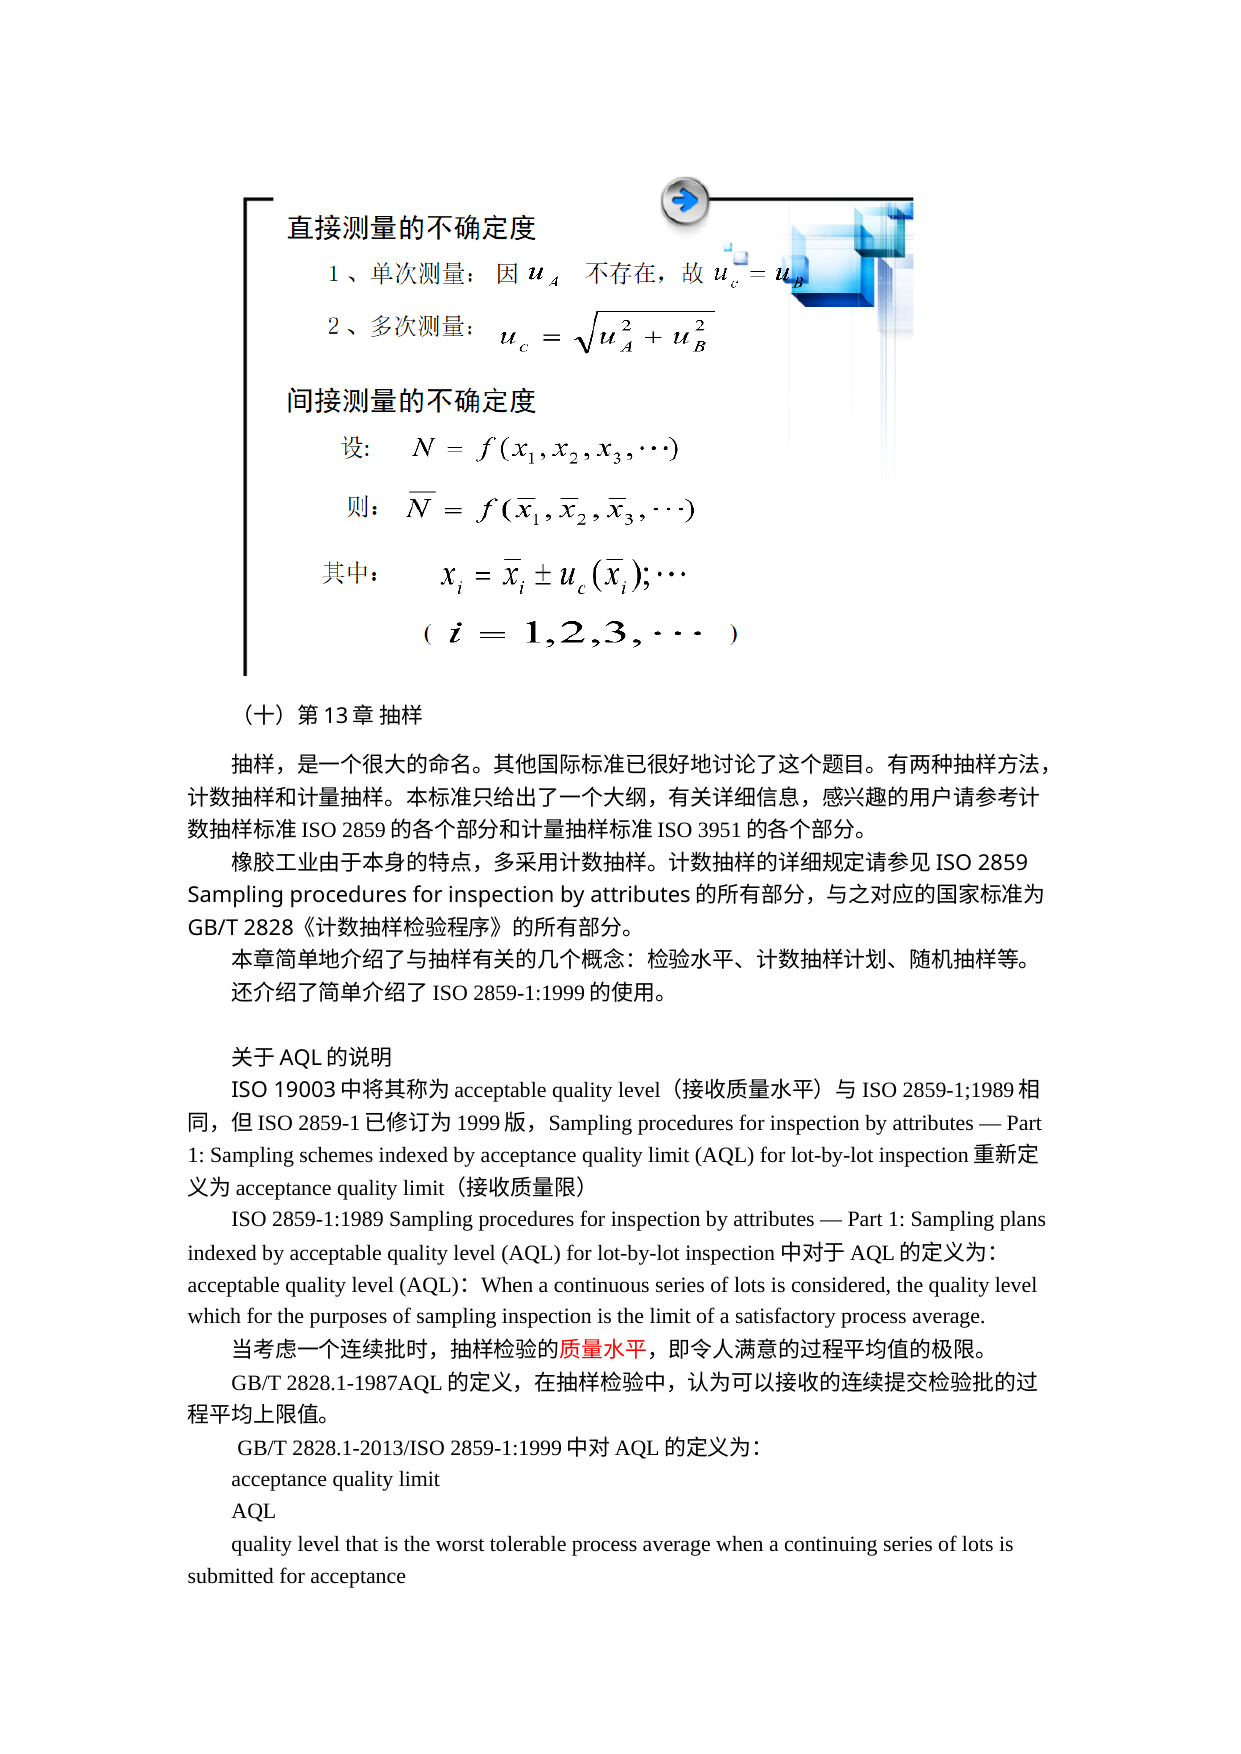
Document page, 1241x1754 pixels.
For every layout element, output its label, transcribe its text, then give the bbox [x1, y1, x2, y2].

text GB/T 2828.1-2013/ISO 2859-1:1999中对AQL的定义为： [187, 1429, 1053, 1462]
text 本章简单地介绍了与抽样有关的几个概念：检验水平、计数抽样计划、随机抽样等。 [187, 942, 1053, 974]
picture [231, 168, 914, 676]
text （十）第13章 抽样 [187, 698, 1053, 731]
text acceptance quality limit [187, 1462, 1053, 1494]
text 当考虑一个连续批时，抽样检验的质量水平，即令人满意的过程平均值的极限。 [187, 1332, 1053, 1364]
text ISO 19003中将其称为acceptable quality level（接收质量水平）与ISO 2859-1;1989相同，但ISO 2859-1已修订为1999版，Sampling procedures for inspection by attributes — Part 1: Sampling schemes indexed by acceptance quality limit (AQL) for lot-by-lot inspection重新定义为acceptance quality limit（接收质量限） [187, 1072, 1053, 1202]
text 橡胶工业由于本身的特点，多采用计数抽样。计数抽样的详细规定请参见ISO 2859 Sampling procedures for inspection by attributes的所有部分，与之对应的国家标准为GB/T 2828《计数抽样检验程序》的所有部分。 [187, 844, 1053, 942]
text 还介绍了简单介绍了ISO 2859-1:1999的使用。 [187, 974, 1053, 1007]
text quality level that is the worst tolerable process average when a continuing series of lots is submitted for acceptance [187, 1527, 1053, 1592]
text GB/T 2828.1-1987AQL的定义，在抽样检验中，认为可以接收的连续提交检验批的过程平均上限值。 [187, 1364, 1053, 1429]
text ISO 2859-1:1989 Sampling procedures for inspection by attributes — Part 1: Sampling plans indexed by acceptable quality level (AQL) for lot-by-lot inspection中对于AQL的定义为：acceptable quality level (AQL)：When a continuous series of lots is considered, the quality level which for the purposes of sampling inspection is the limit of a satisfactory process average. [187, 1202, 1053, 1332]
text 关于AQL的说明 [187, 1039, 1053, 1072]
text AQL [187, 1494, 1053, 1527]
text 抽样，是一个很大的命名。其他国际标准已很好地讨论了这个题目。有两种抽样方法，计数抽样和计量抽样。本标准只给出了一个大纲，有关详细信息，感兴趣的用户请参考计数抽样标准ISO 2859的各个部分和计量抽样标准ISO 3951的各个部分。 [187, 747, 1053, 844]
